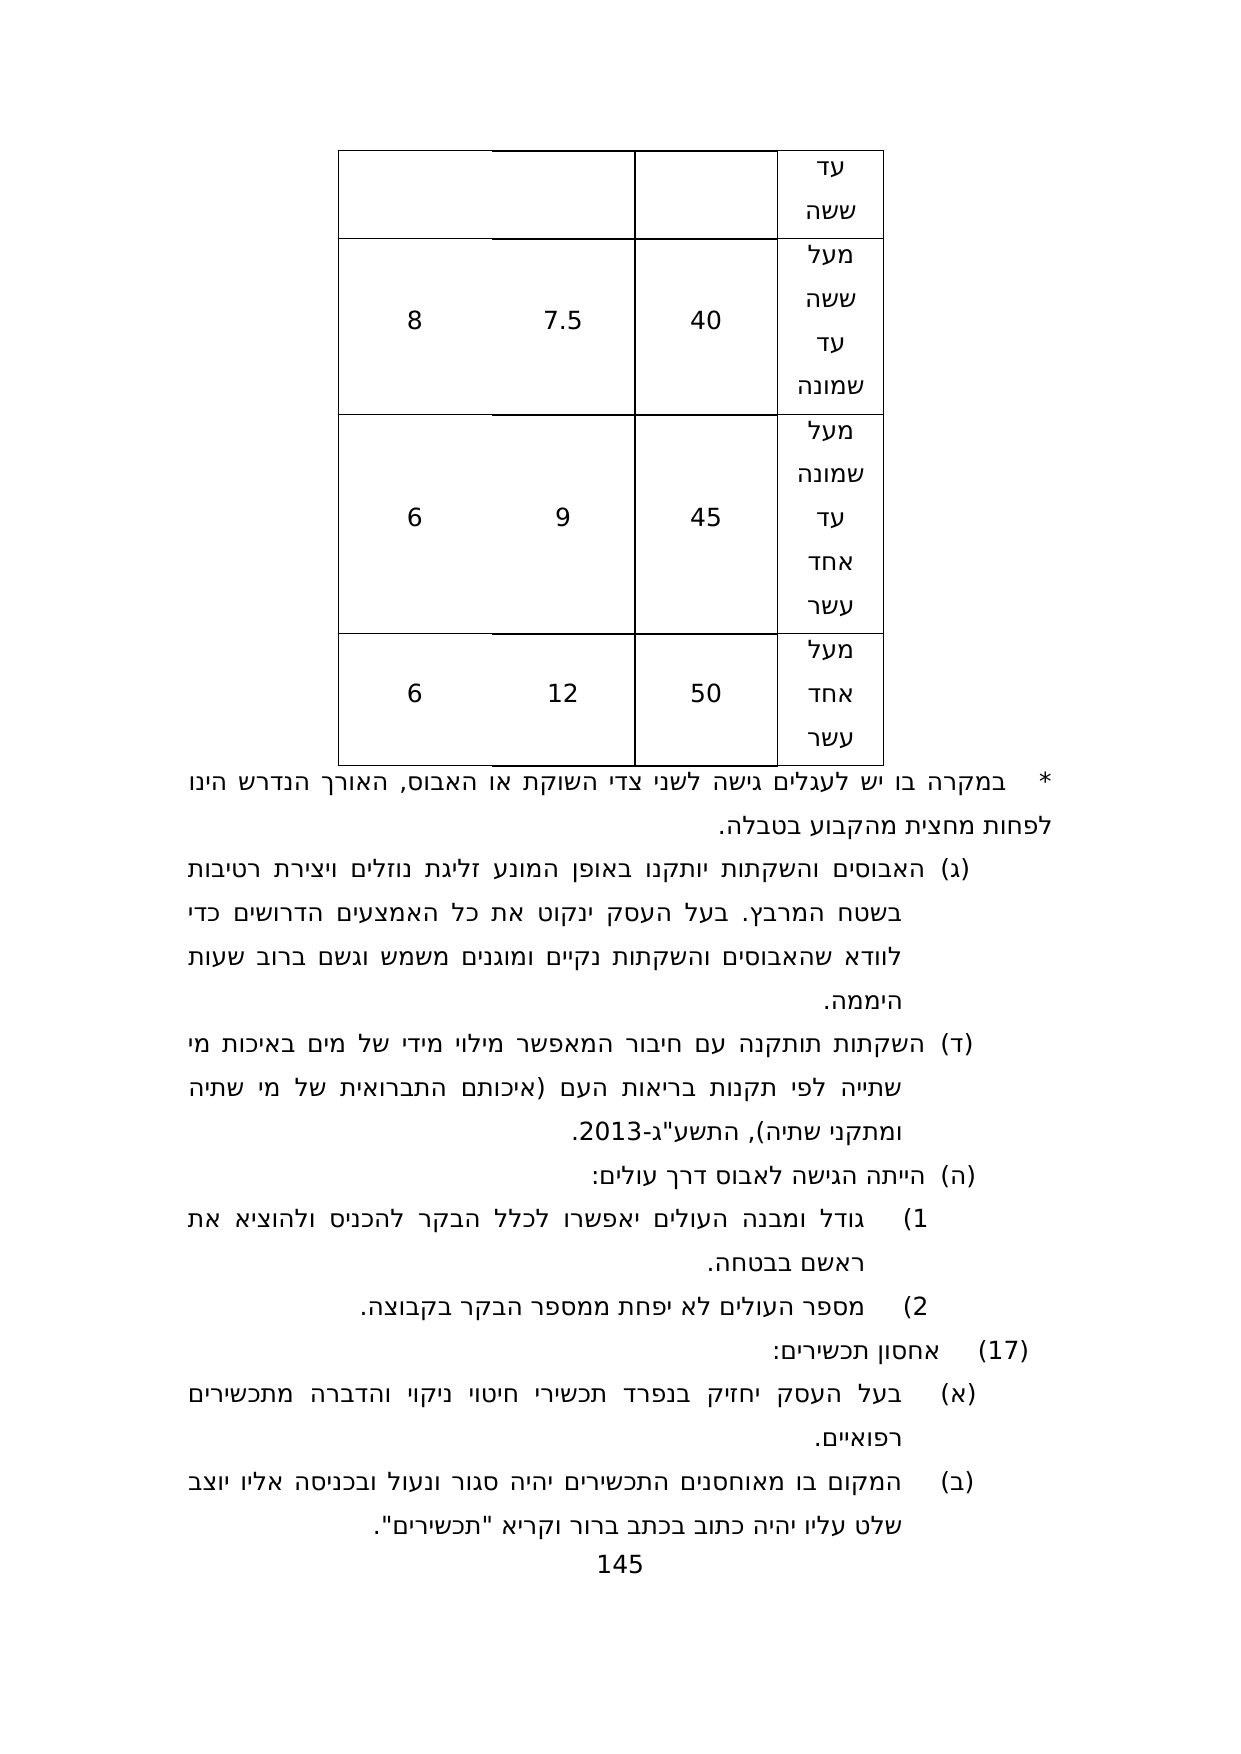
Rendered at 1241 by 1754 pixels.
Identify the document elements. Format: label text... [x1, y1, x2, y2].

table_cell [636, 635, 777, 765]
list אחסון תכשירים: [187, 1336, 978, 1365]
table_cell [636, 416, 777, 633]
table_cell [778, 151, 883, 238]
list המקום בו מאוחסנים התכשירים יהיה סגור ונעול ובכניסה אליו יוצב שלט עליו יהיה כתוב בכתב ברור וקריא "תכשירים". [187, 1467, 940, 1540]
list מספר העולים לא יפחת ממספר הבקר בקבוצה. [187, 1292, 903, 1321]
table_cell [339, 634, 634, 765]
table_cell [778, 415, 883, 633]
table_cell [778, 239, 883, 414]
list השקתות תותקנה עם חיבור המאפשר מילוי מידי של מים באיכות מי שתייה לפי תקנות בריאות העם (איכותם התברואית של מי שתיה ומתקני שתיה), התשע"ג-2013. [187, 1029, 940, 1146]
list בעל העסק יחזיק בנפרד תכשירי חיטוי ניקוי והדברה מתכשירים רפואיים. [187, 1379, 940, 1452]
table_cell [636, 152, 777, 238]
list הייתה הגישה לאבוס דרך עולים: [187, 1161, 940, 1190]
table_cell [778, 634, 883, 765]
list גודל ומבנה העולים יאפשרו לכלל הבקר להכניס ולהוציא את ראשם בבטחה. [187, 1204, 903, 1277]
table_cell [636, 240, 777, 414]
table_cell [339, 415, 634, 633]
list האבוסים והשקתות יותקנו באופן המונע זליגת נוזלים ויצירת רטיבות בשטח המרבץ. בעל העסק ינקוט את כל האמצעים הדרושים כדי לוודא שהאבוסים והשקתות נקיים ומוגנים משמש וגשם ברוב שעות היממה. [187, 854, 940, 1015]
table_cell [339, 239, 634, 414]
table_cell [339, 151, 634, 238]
text * במקרה בו יש לעגלים גישה לשני צדי השוקת או האבוס, האורך הנדרש הינו לפחות מחצית מהקבוע בטבלה. [187, 767, 1053, 840]
